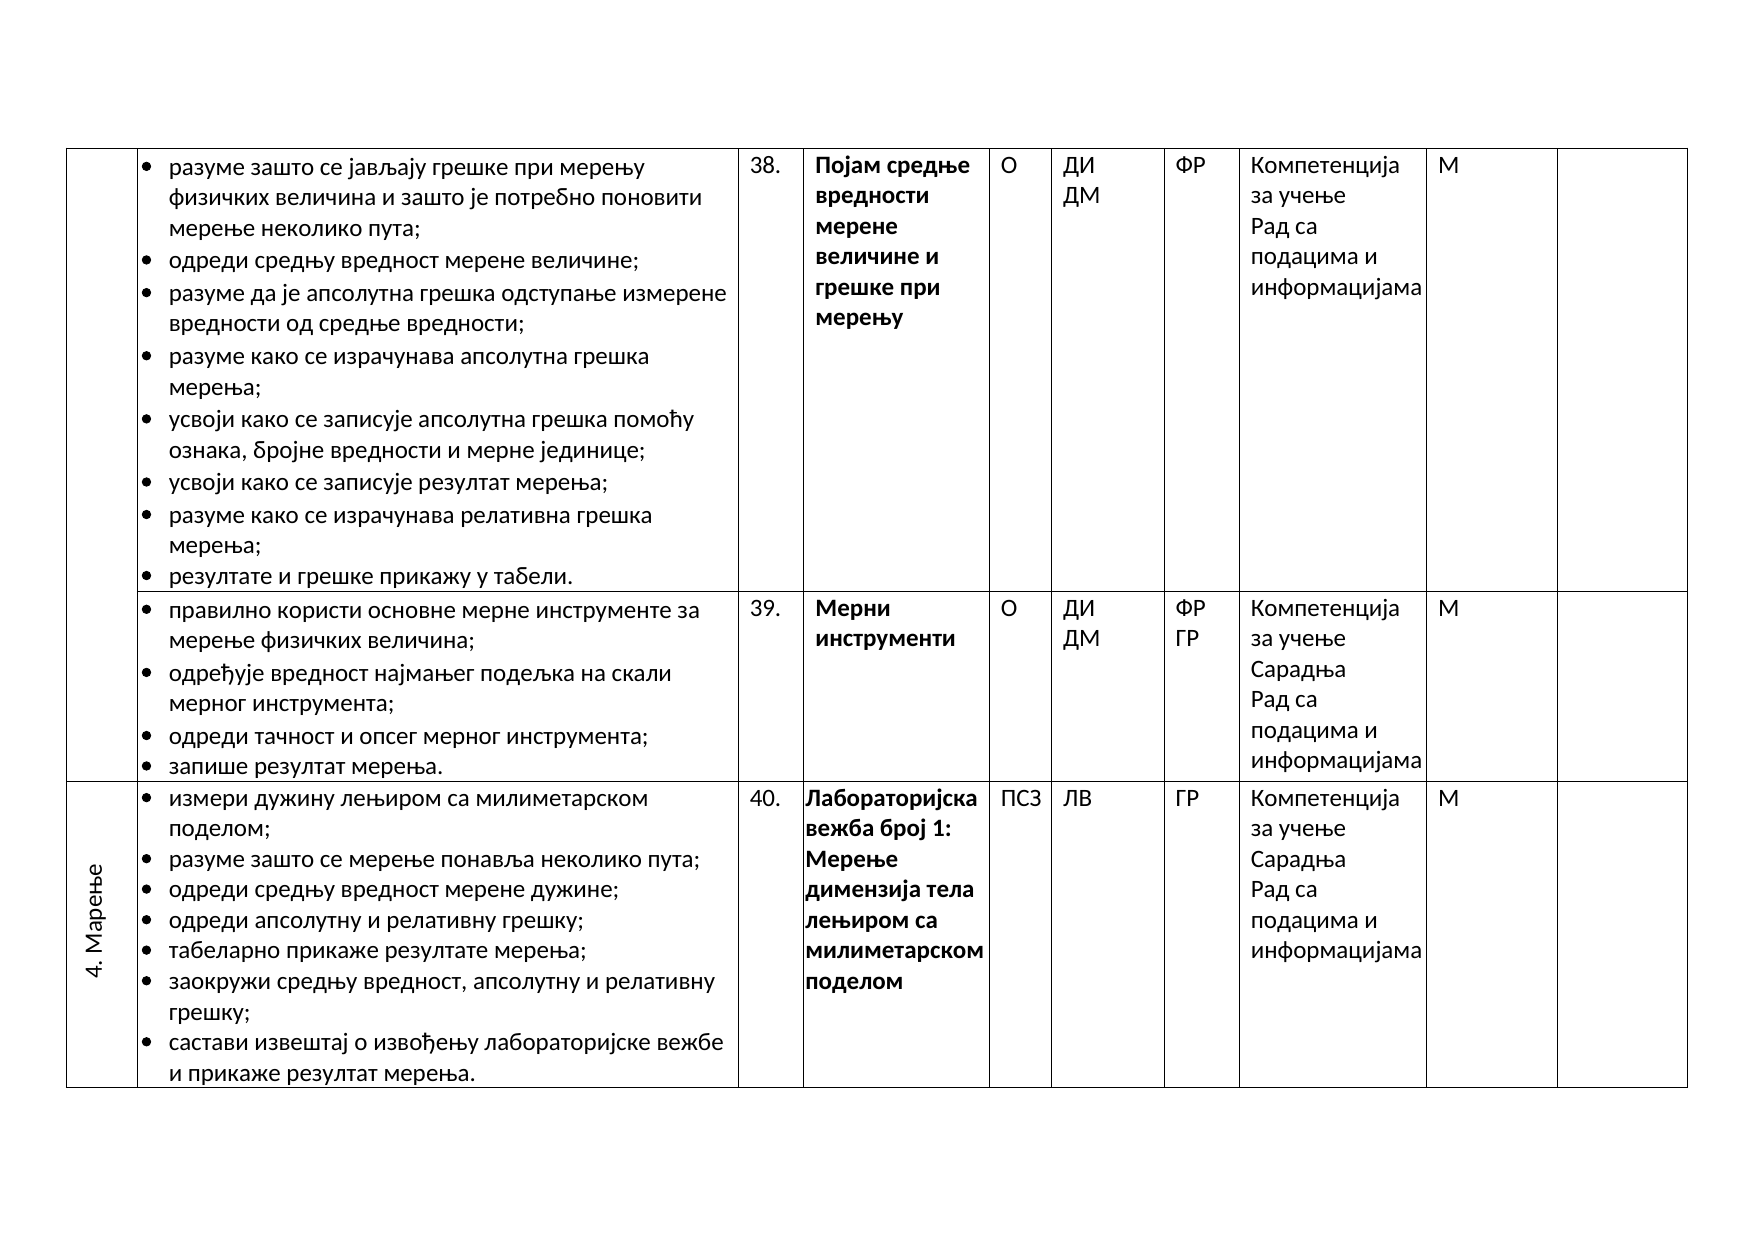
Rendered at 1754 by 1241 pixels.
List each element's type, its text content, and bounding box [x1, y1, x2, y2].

table_cell Компетенција за учење Сарадња Рад са подацима и информацијама [1240, 592, 1426, 781]
table_cell [67, 149, 137, 781]
table_cell Лабораторијска вежба број 1: Мерење димензија тела лењиром са милиметарском поделом [804, 782, 989, 1087]
table_cell 40. [739, 782, 803, 1087]
table_cell ДИ ДМ [1052, 592, 1164, 781]
table_cell разуме зашто се јављају грешке при мерењу физичких величина и зашто је потребно поновити мерење неколико пута; одреди средњу вредност мерене величине; разуме да је апсолутна грешка одступање измерене вредности од средње вредности; разуме како се израчунава апсолутна грешка мерења; усвоји како се записује апсолутна грешка помоћу ознака, бројне вредности и мерне јединице; усвоји како се записује резултат мерења; разуме како се израчунава релативна грешка мерења; резултате и грешке прикажу у табели. [138, 149, 738, 591]
table_cell ДИ ДМ [1052, 149, 1164, 591]
table_cell М [1427, 782, 1557, 1087]
table_cell [1558, 592, 1687, 781]
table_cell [1240, 782, 1426, 1087]
table_cell правилно користи основне мерне инструменте за мерење физичких величина; одређује вредност најмањег подељка на скали мерног инструмента; одреди тачност и опсег мерног инструмента; запише резултат мерења. [138, 592, 738, 781]
table_cell измери дужину лењиром са милиметарском поделом; разуме зашто се мерење понавља неколико пута; одреди средњу вредност мерене дужине; одреди апсолутну и релативну грешку; табеларно прикаже резултате мерења; заокружи средњу вредност, апсолутну и релативну грешку; састави извештај о извођењу лабораторијске вежбе и прикаже резултат мерења. [138, 782, 738, 1087]
table_cell ПСЗ [990, 782, 1051, 1087]
table_cell 39. [739, 592, 803, 781]
table_cell ЛВ [1052, 782, 1164, 1087]
table_cell [1558, 149, 1687, 591]
table_cell 4. Марење [67, 782, 137, 1087]
table_cell ГР [1165, 782, 1239, 1087]
table_cell 38. [739, 149, 803, 591]
table_cell М [1427, 592, 1557, 781]
table_cell [1558, 782, 1687, 1087]
table_cell Компетенција за учење Рад са подацима и информацијама [1240, 149, 1426, 591]
table_cell О [990, 149, 1051, 591]
table_cell ФР ГР [1165, 592, 1239, 781]
table_cell Мерни инструменти [804, 592, 989, 781]
table_cell М [1427, 149, 1557, 591]
table_cell ФР [1165, 149, 1239, 591]
table_cell Појам средње вредности мерене величине и грешке при мерењу [804, 149, 989, 591]
table_cell О [990, 592, 1051, 781]
